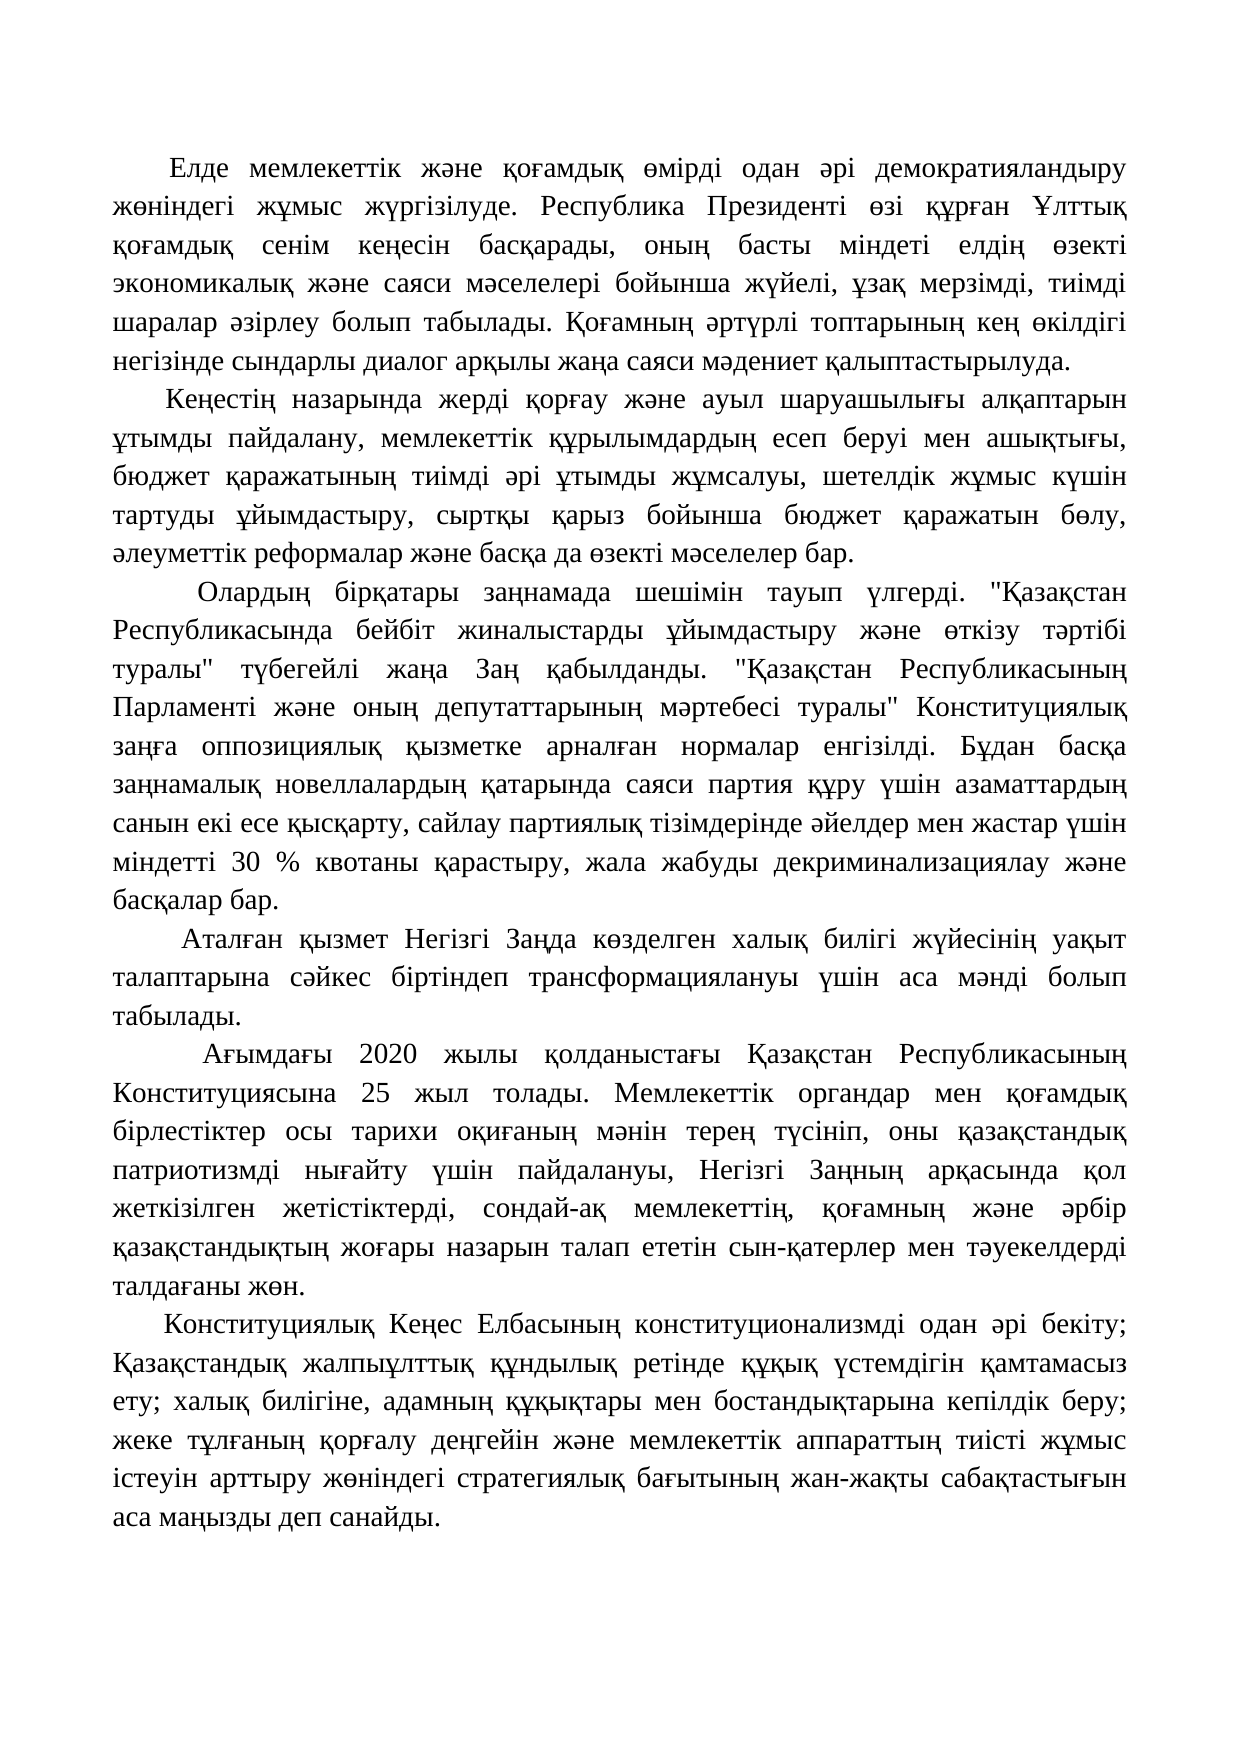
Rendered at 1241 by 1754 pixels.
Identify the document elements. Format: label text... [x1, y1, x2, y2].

text Кеңестің назарында жерді қорғау және ауыл шаруашылығы алқаптарын ұтымды пайдалану, мемлекеттік құрылымдардың есеп беруі мен ашықтығы, бюджет қаражатының тиімді әрі ұтымды жұмсалуы, шетелдік жұмыс күшін тартуды ұйымдастыру, сыртқы қарыз бойынша бюджет қаражатын бөлу, әлеуметтік реформалар және басқа да өзекті мәселелер бар. [112, 381, 1128, 569]
text Аталған қызмет Негізгі Заңда көзделген халық билігі жүйесінің уақыт талаптарына сәйкес біртіндеп трансформациялануы үшін аса мәнді болып табылады. [112, 921, 1128, 1031]
text Елде мемлекеттік және қоғамдық өмірді одан әрі демократияландыру жөніндегі жұмыс жүргізілуде. Республика Президенті өзі құрған Ұлттық қоғамдық сенім кеңесін басқарады, оның басты міндеті елдің өзекті экономикалық және саяси мәселелері бойынша жүйелі, ұзақ мерзімді, тиімді шаралар әзірлеу болып табылады. Қоғамның әртүрлі топтарының кең өкілдігі негізінде сындарлы диалог арқылы жаңа саяси мәдениет қалыптастырылуда. [112, 150, 1128, 376]
text Олардың бірқатары заңнамада шешімін тауып үлгерді. "Қазақстан Республикасында бейбіт жиналыстарды ұйымдастыру және өткізу тәртібі туралы" түбегейлі жаңа Заң қабылданды. "Қазақстан Республикасының Парламенті және оның депутаттарының мәртебесі туралы" Конституциялық заңға оппозициялық қызметке арналған нормалар енгізілді. Бұдан басқа заңнамалық новеллалардың қатарында саяси партия құру үшін азаматтардың санын екі есе қысқарту, сайлау партиялық тізімдерінде әйелдер мен жастар үшін міндетті 30 % квотаны қарастыру, жала жабуды декриминализациялау және басқалар бар. [112, 574, 1128, 916]
text Конституциялық Кеңес Елбасының конституционализмді одан әрі бекіту; Қазақстандық жалпыұлттық құндылық ретінде құқық үстемдігін қамтамасыз ету; халық билігіне, адамның құқықтары мен бостандықтарына кепілдік беру; жеке тұлғаның қорғалу деңгейін және мемлекеттік аппараттың тиісті жұмыс істеуін арттыру жөніндегі стратегиялық бағытының жан-жақты сабақтастығын аса маңызды деп санайды. [112, 1306, 1128, 1532]
text Ағымдағы 2020 жылы қолданыстағы Қазақстан Республикасының Конституциясына 25 жыл толады. Мемлекеттік органдар мен қоғамдық бірлестіктер осы тарихи оқиғаның мәнін терең түсініп, оны қазақстандық патриотизмді нығайту үшін пайдалануы, Негізгі Заңның арқасында қол жеткізілген жетістіктерді, сондай-ақ мемлекеттің, қоғамның және әрбір қазақстандықтың жоғары назарын талап ететін сын-қатерлер мен тәуекелдерді талдағаны жөн. [112, 1036, 1128, 1301]
